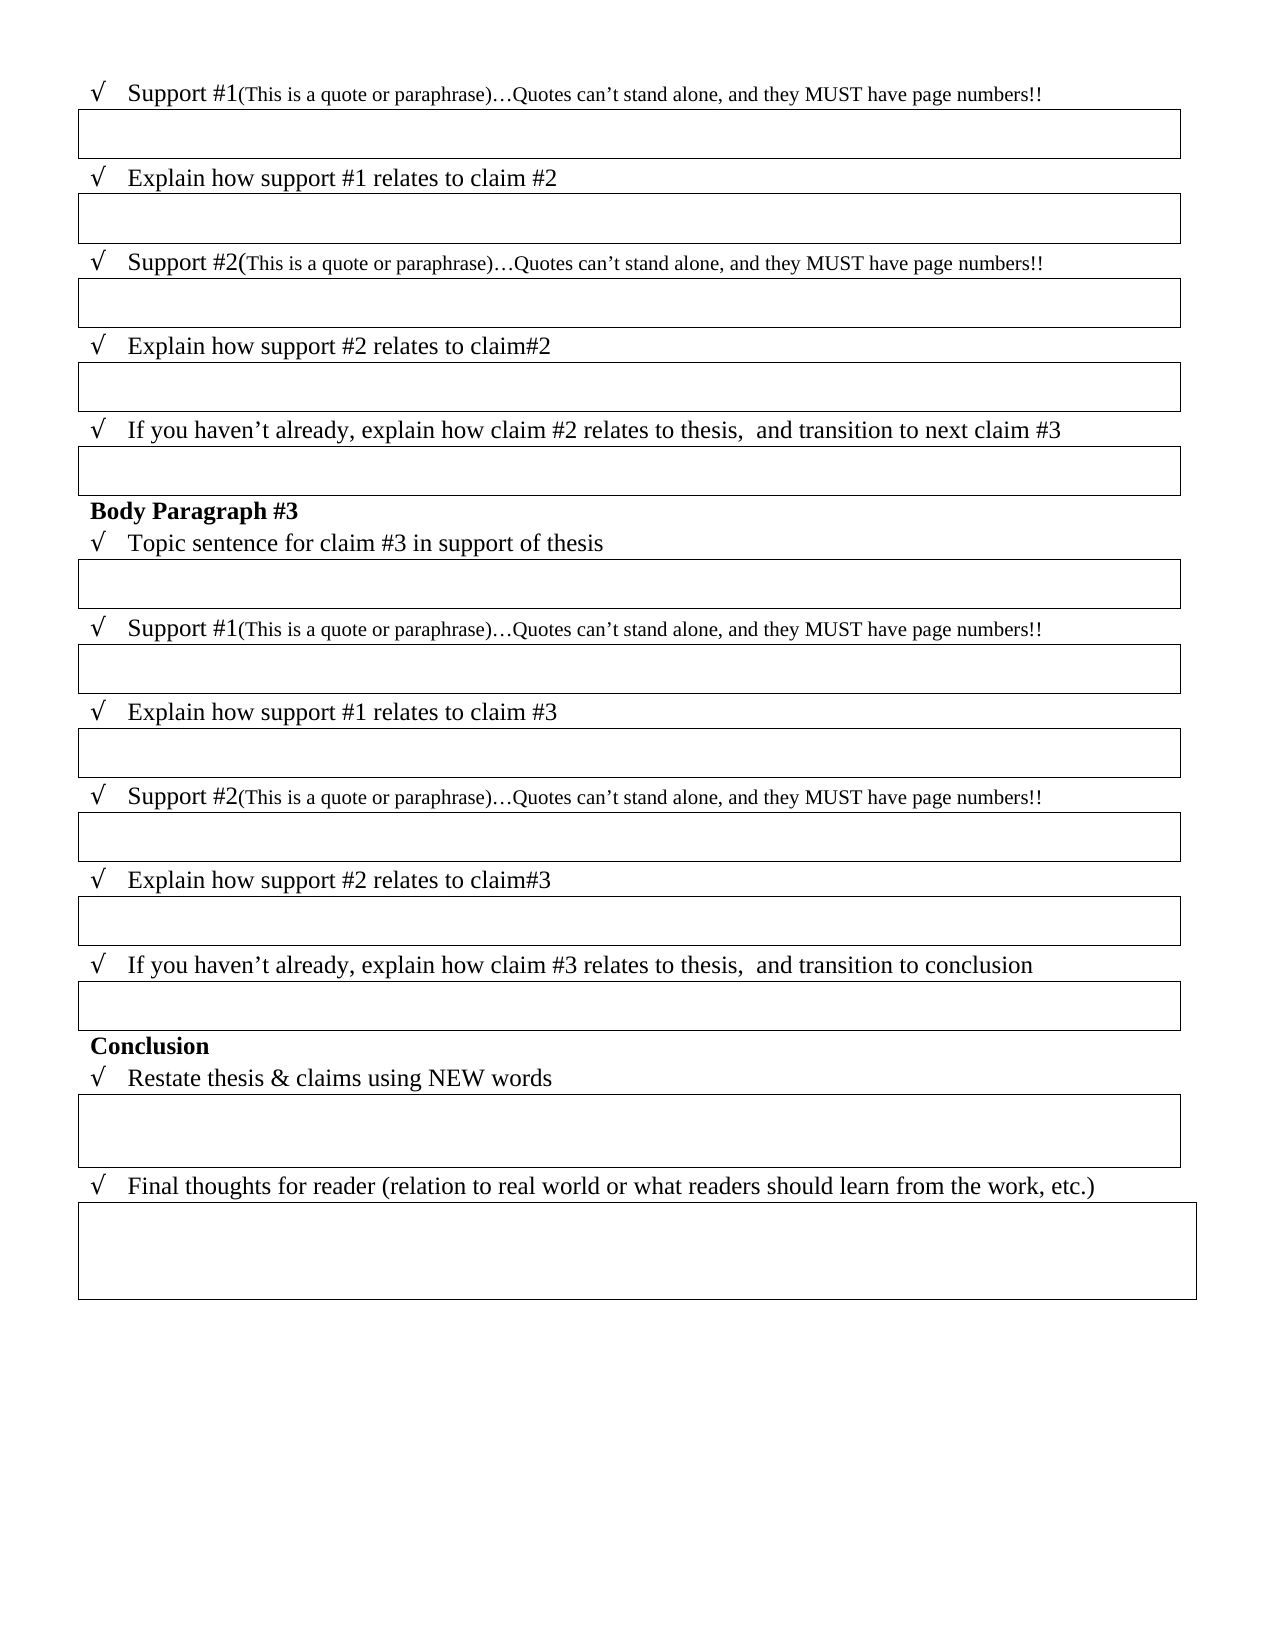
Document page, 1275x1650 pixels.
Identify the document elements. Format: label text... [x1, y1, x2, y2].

list Support #2(This is a quote or paraphrase)…Quotes can’t stand alone, and they MUST have page numbers!! [90, 243, 1185, 278]
list Support #2(This is a quote or paraphrase)…Quotes can’t stand alone, and they MUST have page numbers!! [90, 778, 1185, 812]
table_header [79, 813, 1180, 861]
table_header [79, 1203, 1196, 1299]
list If you haven’t already, explain how claim #3 relates to thesis, and transition to conclusion [90, 946, 1185, 981]
table_header [79, 982, 1180, 1030]
list Topic sentence for claim #3 in support of thesis [90, 525, 1185, 559]
table_header [79, 645, 1180, 693]
table_header [79, 729, 1180, 777]
table_header [79, 279, 1180, 327]
table_header [79, 1095, 1180, 1167]
table_header [79, 447, 1180, 495]
list Explain how support #1 relates to claim #3 [90, 694, 1185, 728]
list Final thoughts for reader (relation to real world or what readers should learn from the work, etc.) [90, 1168, 1185, 1202]
list Explain how support #1 relates to claim #2 [90, 159, 1185, 193]
list Restate thesis & claims using NEW words [90, 1059, 1185, 1093]
list If you haven’t already, explain how claim #2 relates to thesis, and transition to next claim #3 [90, 412, 1185, 446]
table_header [79, 897, 1180, 945]
list Support #1(This is a quote or paraphrase)…Quotes can’t stand alone, and they MUST have page numbers!! [90, 609, 1185, 643]
list Explain how support #2 relates to claim#2 [90, 328, 1185, 362]
text Body Paragraph #3 [90, 496, 1185, 525]
table_header [79, 363, 1180, 411]
table_header [79, 194, 1180, 242]
table_header [79, 110, 1180, 158]
text Conclusion [90, 1031, 1185, 1059]
list Support #1(This is a quote or paraphrase)…Quotes can’t stand alone, and they MUST have page numbers!! [90, 75, 1185, 109]
table_header [79, 560, 1180, 608]
list Explain how support #2 relates to claim#3 [90, 862, 1185, 896]
